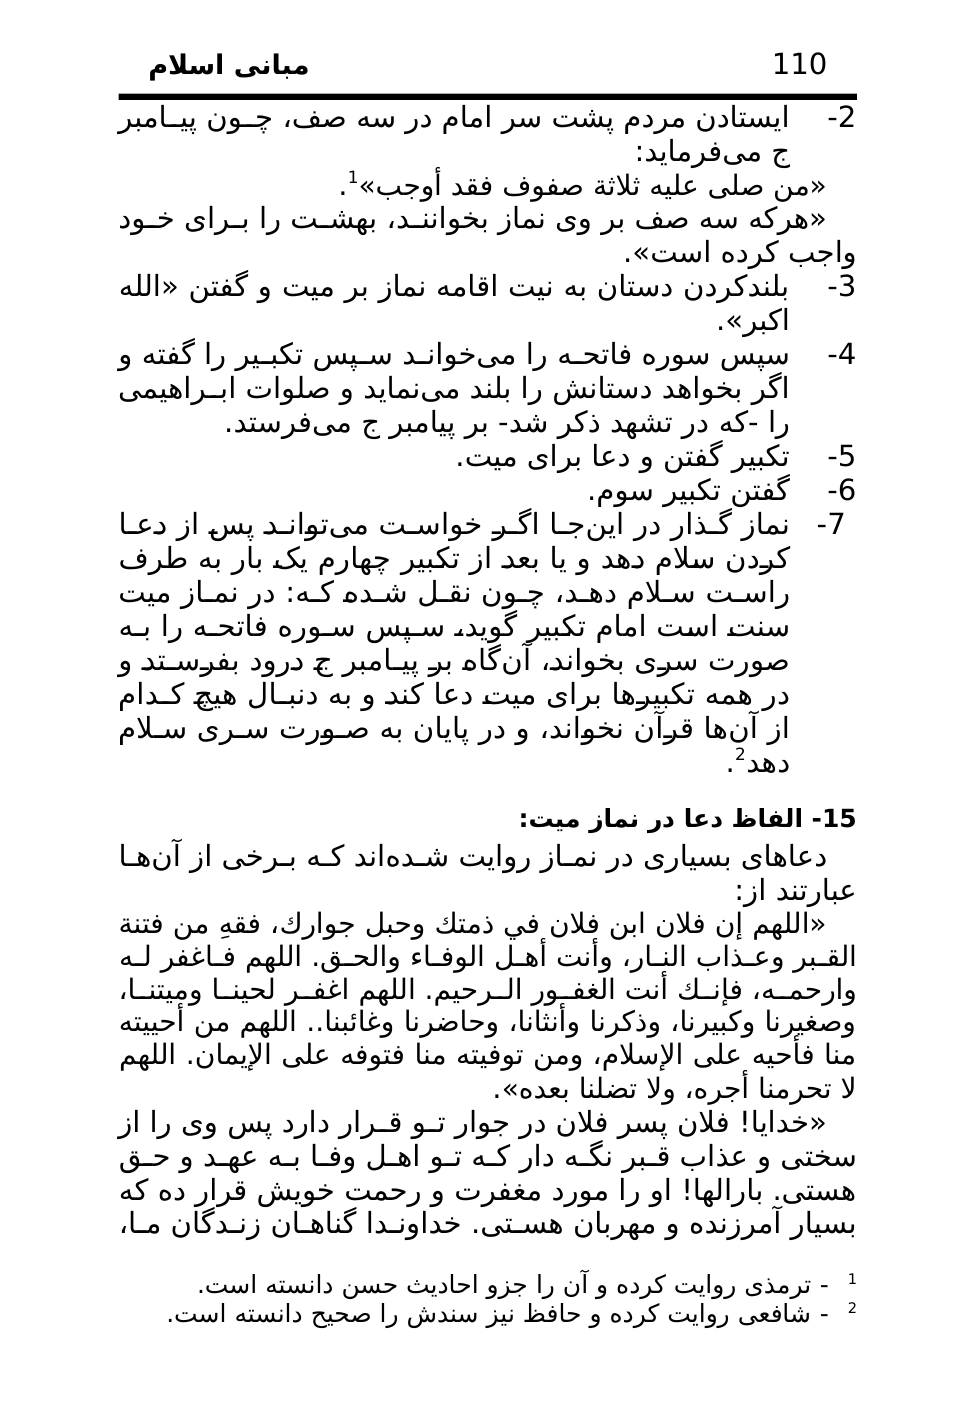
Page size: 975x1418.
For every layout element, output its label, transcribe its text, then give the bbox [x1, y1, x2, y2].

list ایستادن مردم پشت سر امام در سه صف، چون پیامبر ج می‌فرماید: [118, 100, 827, 168]
text دعاهای بسیاری در نماز روایت شده‌اند که برخی از آن‌ها عبارتند از: [118, 839, 857, 907]
list بلندکردن دستان به نیت اقامه نماز بر میت و گفتن «الله‌ اکبر». [118, 270, 827, 338]
text 15- الفاظ دعا در نماز میت: [118, 804, 857, 833]
list گفتن تکبیر سوم. [118, 473, 827, 507]
list سپس سوره فاتحه را می‌خواند سپس تکبیر را گفته‌ و اگر بخواهد دستانش را بلند می‌نماید و صلوات ابراهیمی را -که‌ در تشهد ذکر شد- بر پیامبر ج می‌فرستد. [118, 338, 827, 439]
text «هرکه سه صف بر وی نماز بخوانند، بهشت را برای خود واجب کرده است». [118, 202, 857, 270]
text «اللهم إن فلان ابن فلان في ذمتك وحبل جوارك، فقهِ من فتنة القبر وعذاب النار، وأنت أهل الوفاء والحق. اللهم فاغفر له وارحمه، فإنك أنت الغفور الرحيم. اللهم اغفر لحينا وميتنا، وصغيرنا وكبيرنا، وذكرنا وأنثانا، وحاضرنا وغائبنا.. اللهم من أحييته منا فأحيه على الإسلام، ومن توفيته منا فتوفه على الإيمان. اللهم لا تحرمنا أجره، ولا تضلنا بعده». [118, 907, 857, 1105]
text «من صلى عليه ثلاثة صفوف فقد أوجب». [118, 168, 857, 202]
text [118, 1105, 857, 1241]
list نماز گذار در این‌جا اگر خواست می‌تواند پس از دعا کردن سلام دهد و یا بعد از تکبیر چهارم یک بار به طرف راست سلام دهد، چون نقل شده که: در نماز میت سنت است امام تکبیر گوید، سپس سوره فاتحه را به صورت سری بخواند، آن‌گاه بر پیامبر ج درود بفرستد و در همه تکبیرها برای میت دعا کند و به دنبال هیچ کدام از آن‌ها قرآن نخواند، و در پایان به صورت سری سلام دهد. [118, 507, 827, 779]
list تکبیر گفتن و دعا برای میت. [118, 439, 827, 473]
